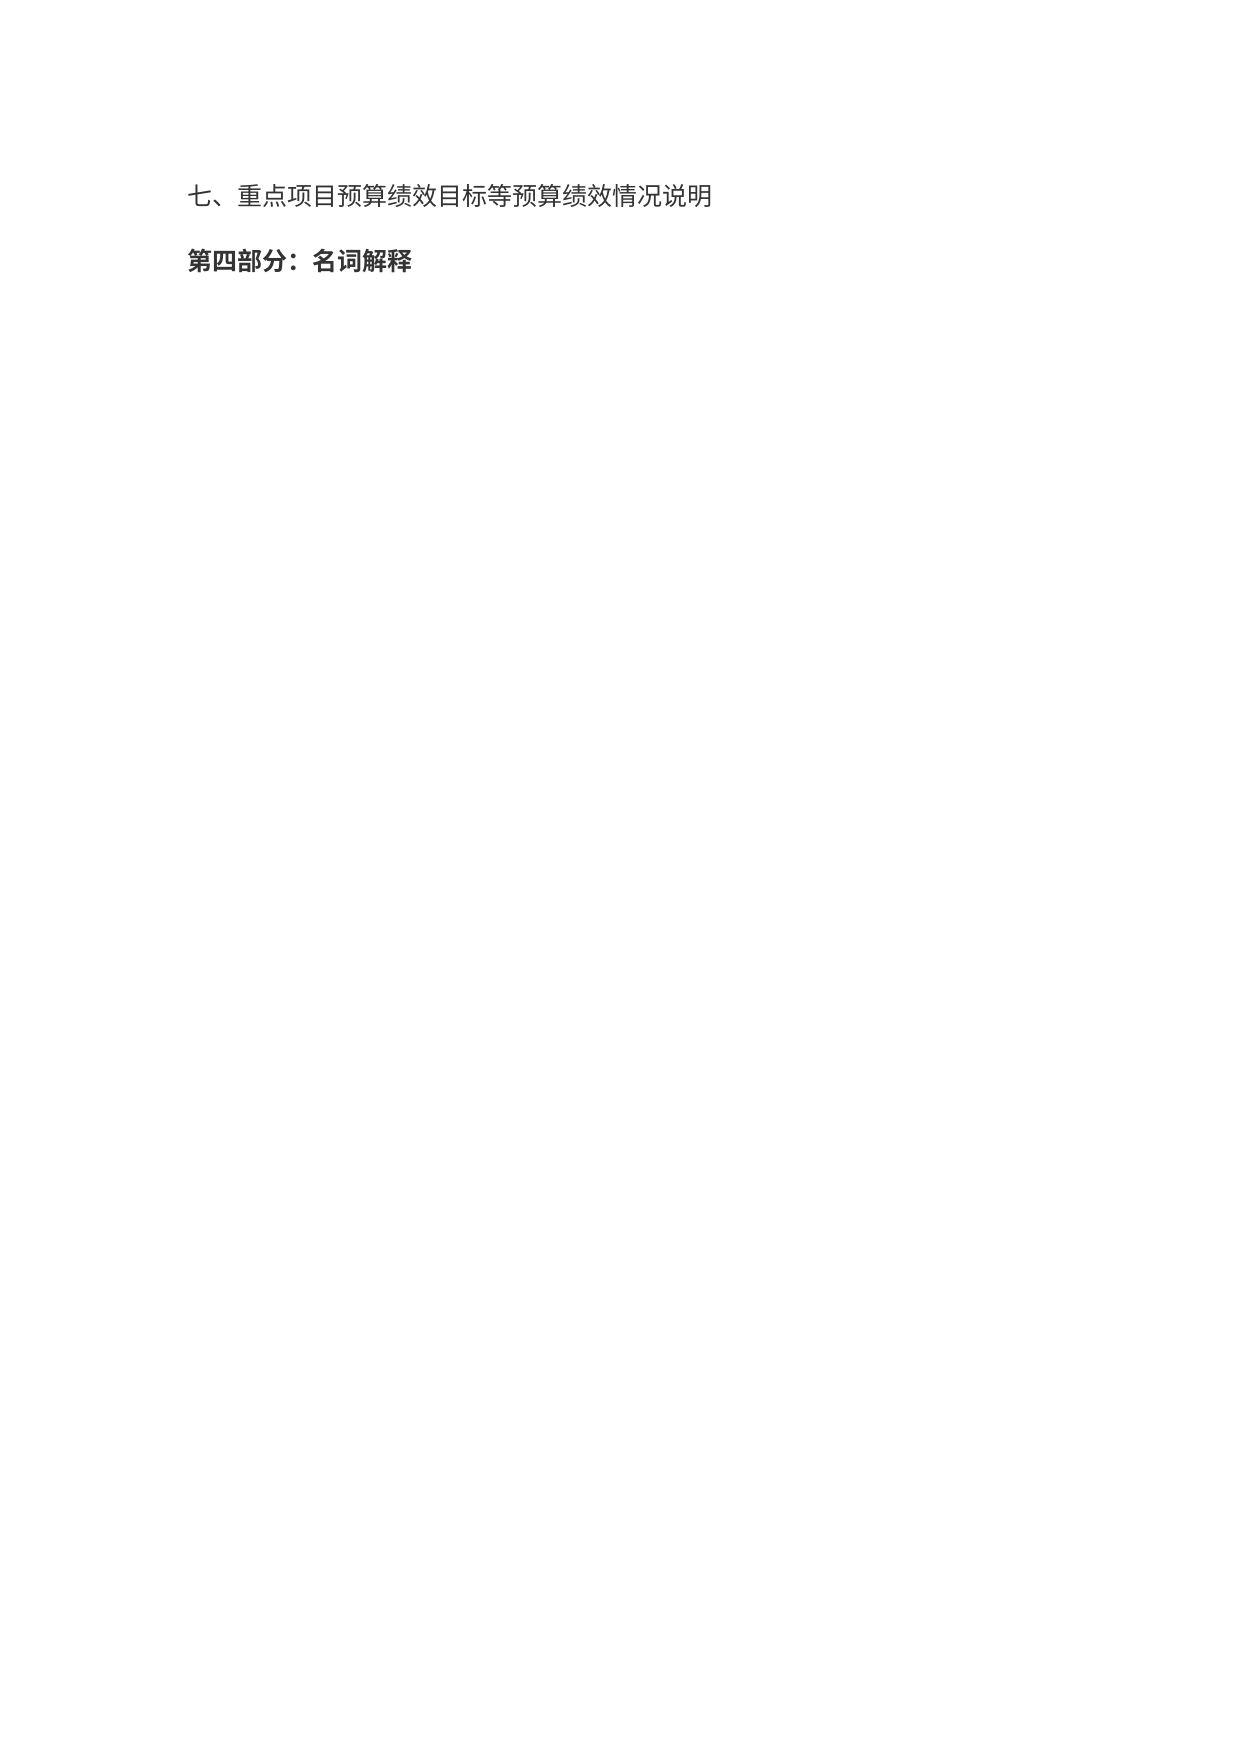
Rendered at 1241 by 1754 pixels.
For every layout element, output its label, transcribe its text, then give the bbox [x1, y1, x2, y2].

text 七、重点项目预算绩效目标等预算绩效情况说明 第四部分：名词解释 [187, 162, 1053, 292]
